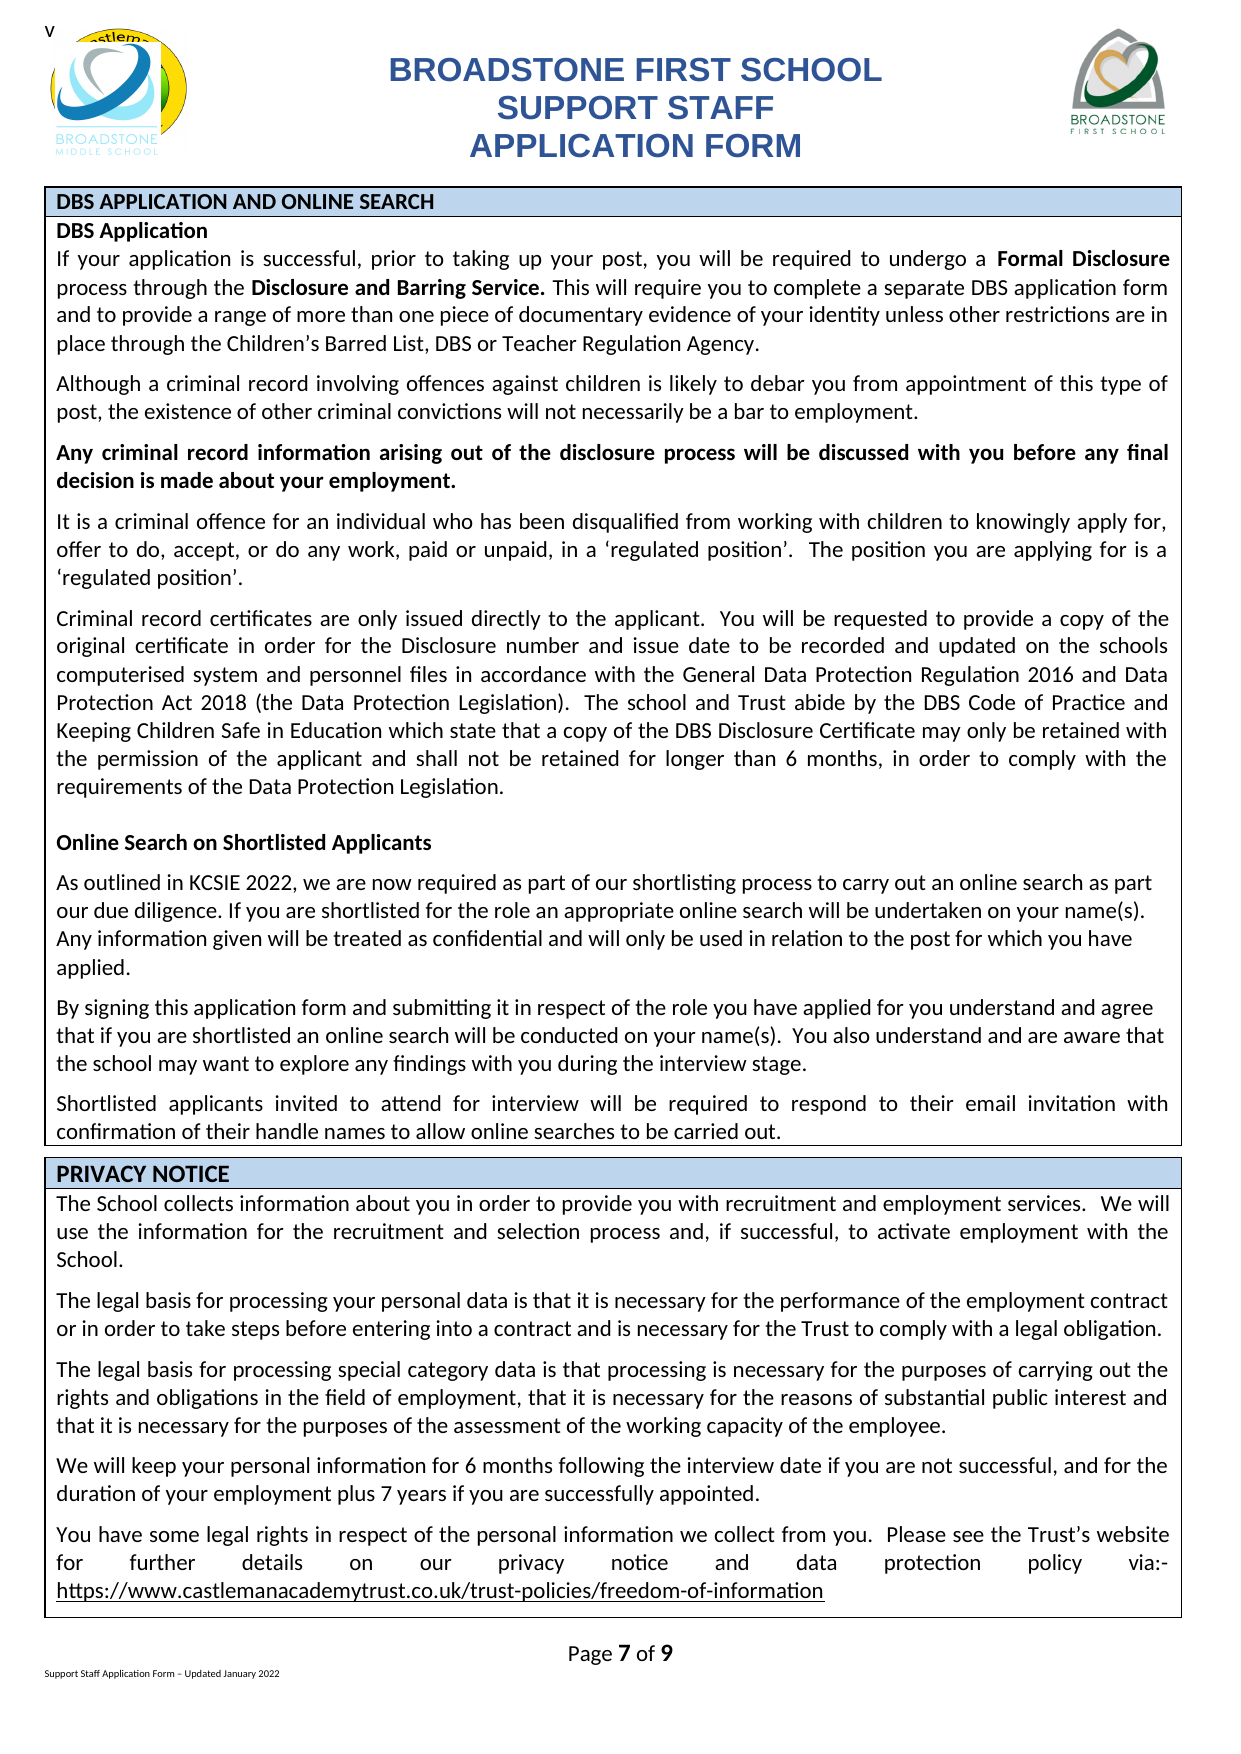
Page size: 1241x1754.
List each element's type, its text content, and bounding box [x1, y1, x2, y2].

table_header PRIVACY NOTICE [46, 1158, 1181, 1188]
table_cell DBS Application If your application is successful, prior to taking up your post, you will be required to undergo a Formal Disclosure process through the Disclosure and Barring Service. This will require you to complete a separate DBS application form and to provide a range of more than one piece of documentary evidence of your identity unless other restrictions are in place through the Children’s Barred List, DBS or Teacher Regulation Agency. Although a criminal record involving offences against children is likely to debar you from appointment of this type of post, the existence of other criminal convictions will not necessarily be a bar to employment. Any criminal record information arising out of the disclosure process will be discussed with you before any final decision is made about your employment. It is a criminal offence for an individual who has been disqualified from working with children to knowingly apply for, offer to do, accept, or do any work, paid or unpaid, in a ‘regulated position’. The position you are applying for is a ‘regulated position’. Criminal record certificates are only issued directly to the applicant. You will be requested to provide a copy of the original certificate in order for the Disclosure number and issue date to be recorded and updated on the schools computerised system and personnel files in accordance with the General Data Protection Regulation 2016 and Data Protection Act 2018 (the Data Protection Legislation). The school and Trust abide by the DBS Code of Practice and Keeping Children Safe in Education which state that a copy of the DBS Disclosure Certificate may only be retained with the permission of the applicant and shall not be retained for longer than 6 months, in order to comply with the requirements of the Data Protection Legislation. Online Search on Shortlisted Applicants As outlined in KCSIE 2022, we are now required as part of our shortlisting process to carry out an online search as part our due diligence. If you are shortlisted for the role an appropriate online search will be undertaken on your name(s). Any information given will be treated as confidential and will only be used in relation to the post for which you have applied. By signing this application form and submitting it in respect of the role you have applied for you understand and agree that if you are shortlisted an online search will be conducted on your name(s). You also understand and are aware that the school may want to explore any findings with you during the interview stage. Shortlisted applicants invited to attend for interview will be required to respond to their email invitation with confirmation of their handle names to allow online searches to be carried out. [46, 217, 1181, 1145]
table_header DBS APPLICATION AND ONLINE SEARCH [46, 188, 1181, 216]
picture [50, 28, 188, 159]
picture [1060, 23, 1175, 143]
